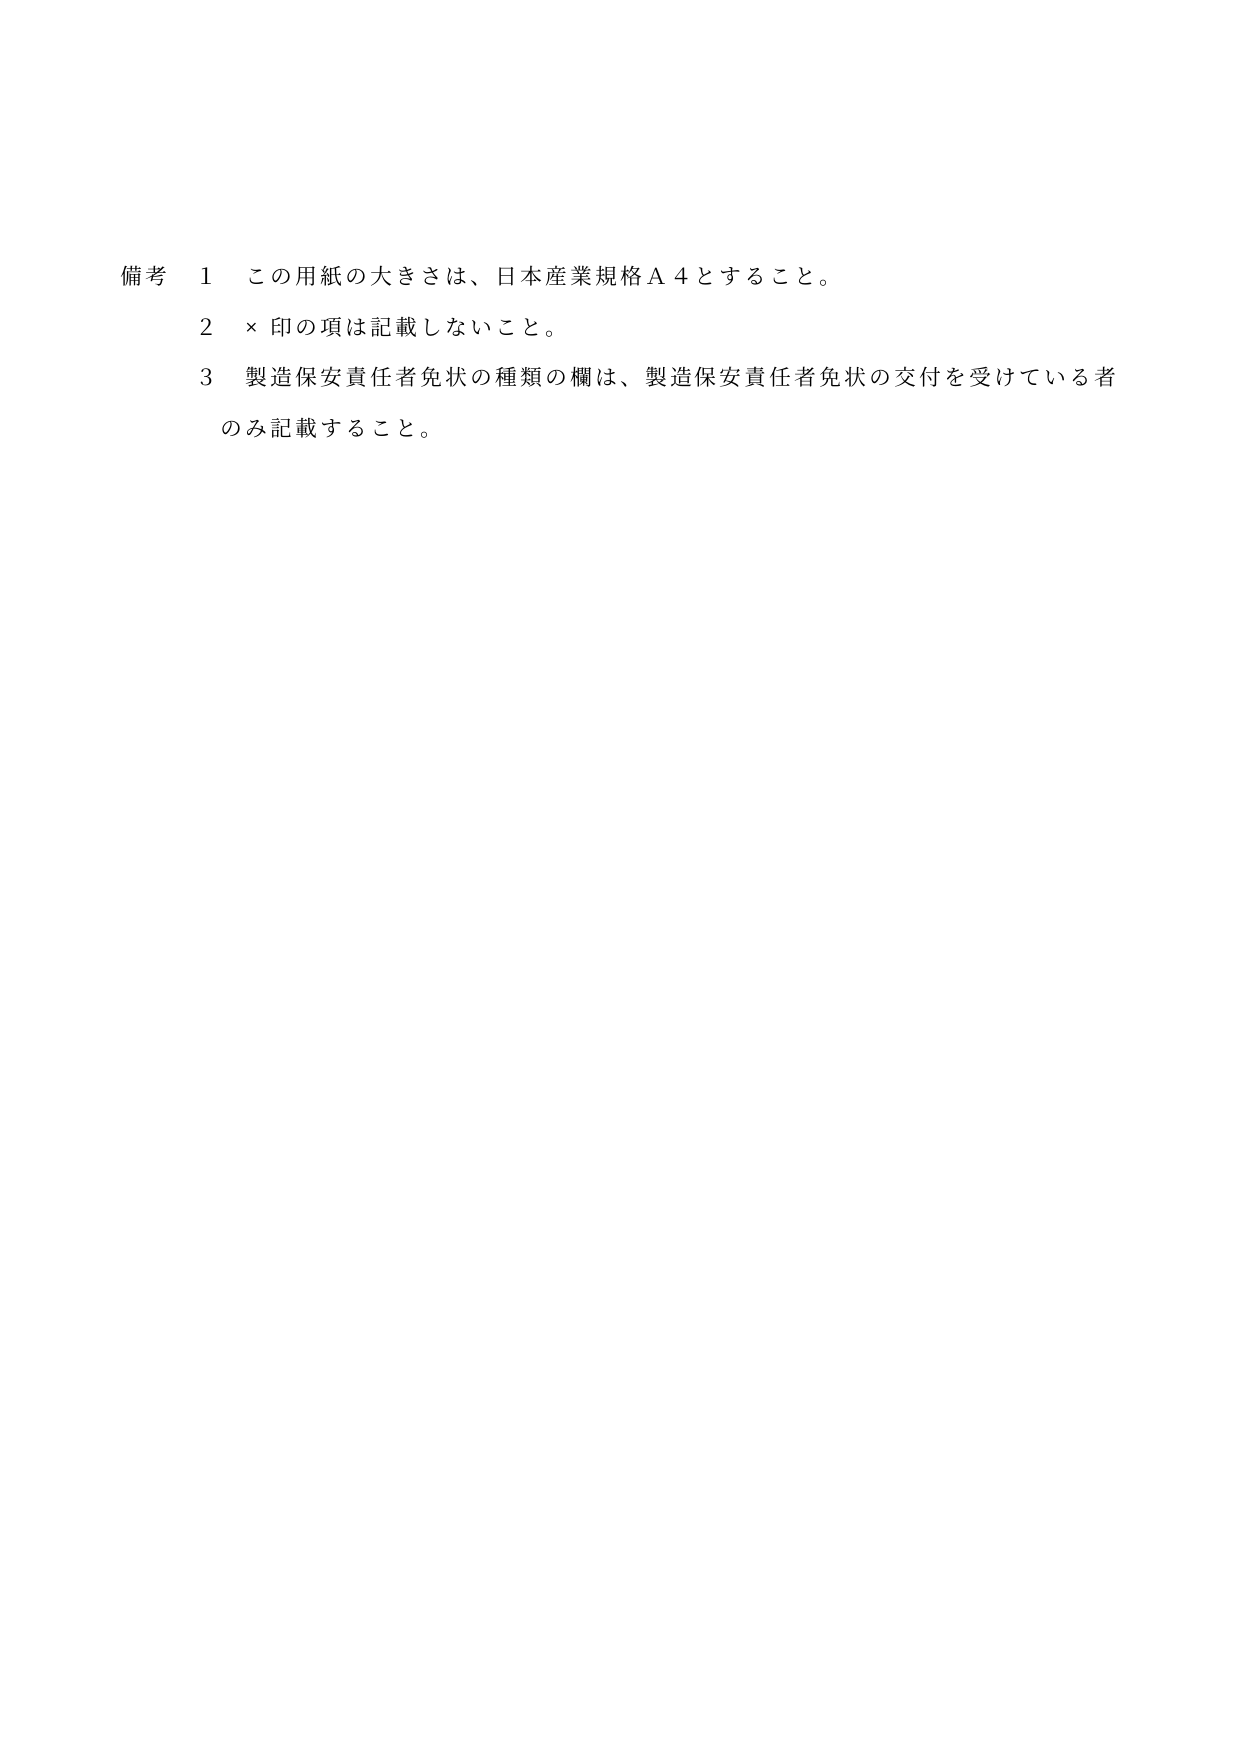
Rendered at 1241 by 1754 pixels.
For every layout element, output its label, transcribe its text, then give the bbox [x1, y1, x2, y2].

text ３ 製造保安責任者免状の種類の欄は、製造保安責任者免状の交付を受けている者のみ記載すること。 [120, 351, 1120, 452]
text 備考 １ この用紙の大きさは、日本産業規格Ａ４とすること。 [120, 250, 1120, 300]
text ２ ×印の項は記載しないこと。 [120, 300, 1120, 351]
